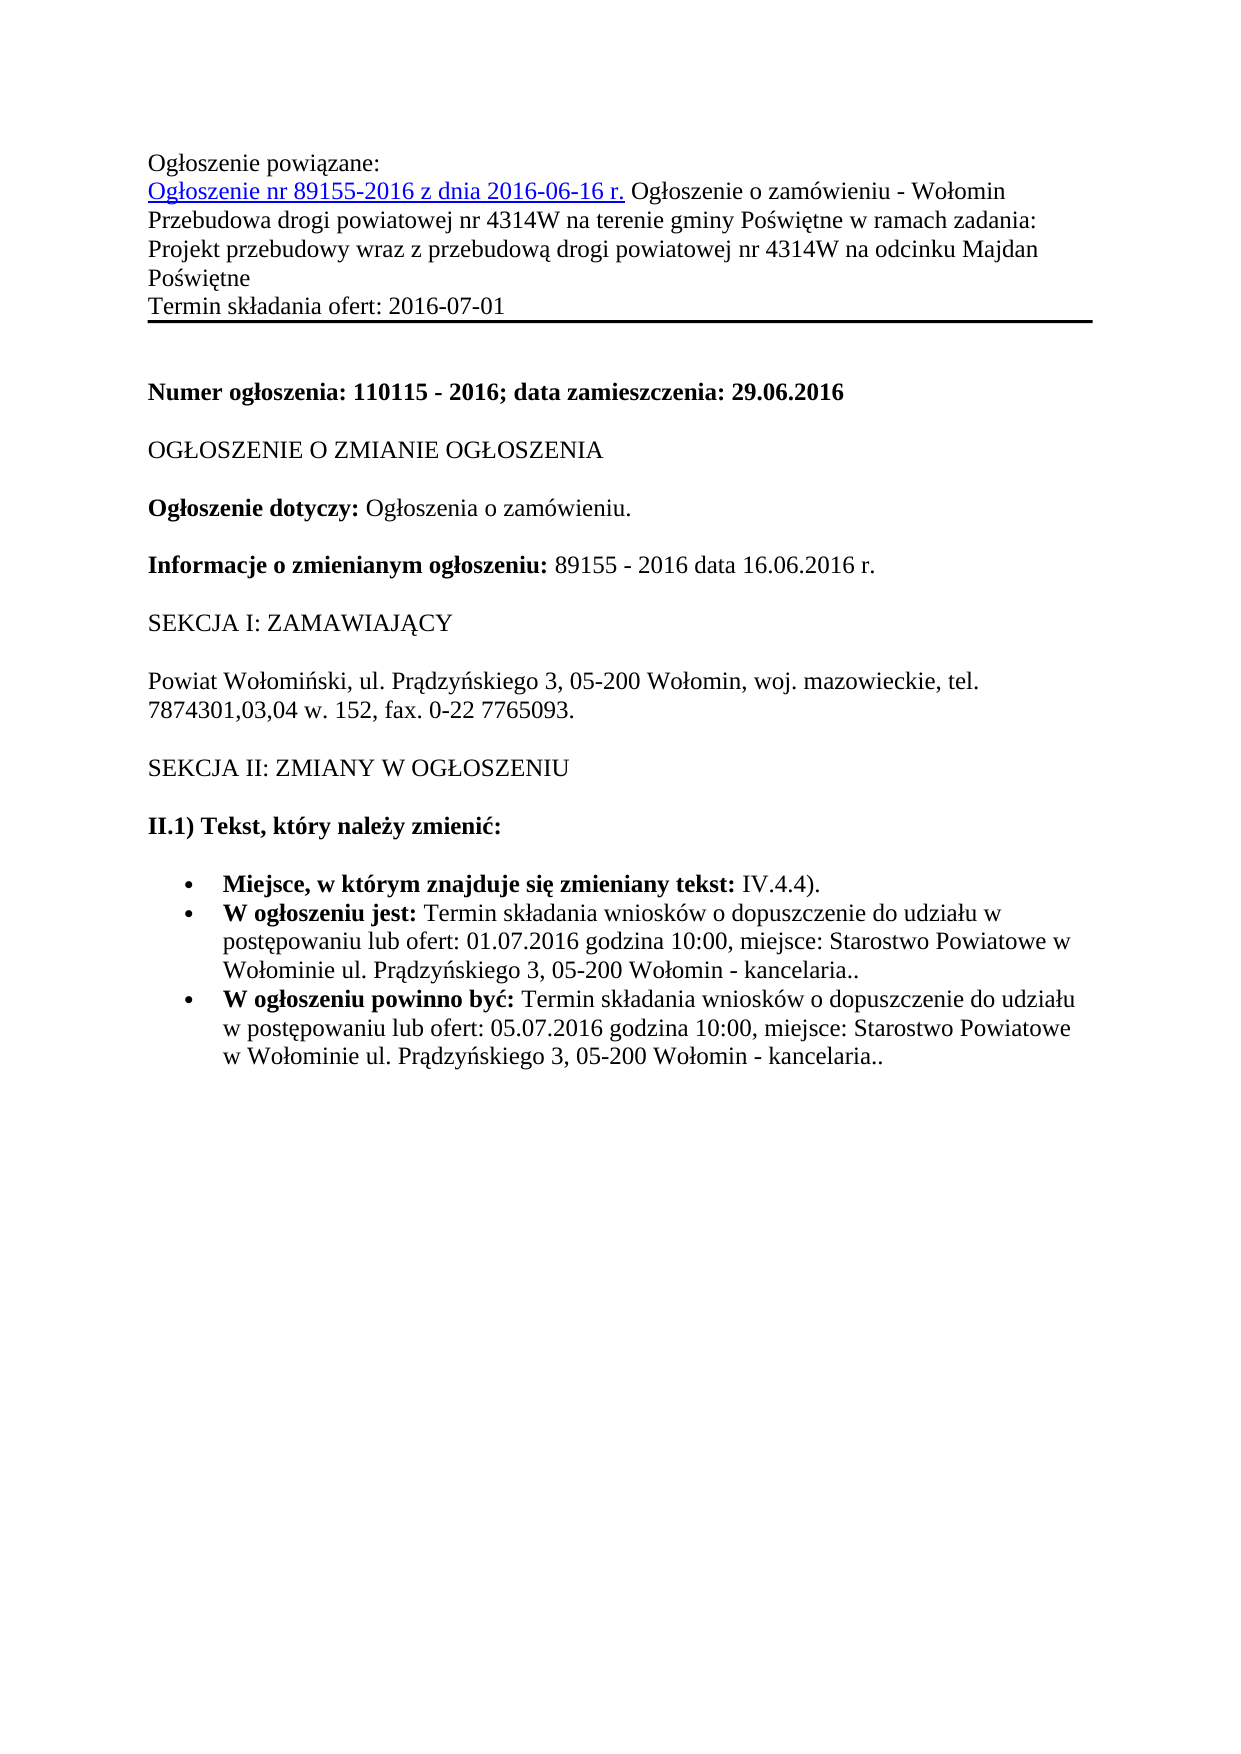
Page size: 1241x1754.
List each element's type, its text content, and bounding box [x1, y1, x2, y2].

text Powiat Wołomiński, ul. Prądzyńskiego 3, 05-200 Wołomin, woj. mazowieckie, tel. 7874301,03,04 w. 152, fax. 0-22 7765093. [148, 666, 1093, 724]
text SEKCJA I: ZAMAWIAJĄCY [148, 608, 1093, 637]
text Ogłoszenie powiązane: [148, 148, 1093, 176]
text Informacje o zmienianym ogłoszeniu: 89155 - 2016 data 16.06.2016 r. [148, 551, 1093, 579]
text Ogłoszenie dotyczy: Ogłoszenia o zamówieniu. [148, 493, 1093, 521]
list Miejsce, w którym znajduje się zmieniany tekst: IV.4.4). [185, 869, 1093, 898]
text Ogłoszenie nr 89155-2016 z dnia 2016-06-16 r. Ogłoszenie o zamówieniu - Wołomin Przebudowa drogi powiatowej nr 4314W na terenie gminy Poświętne w ramach zadania: Projekt przebudowy wraz z przebudową drogi powiatowej nr 4314W na odcinku Majdan Poświętne Termin składania ofert: 2016-07-01 [148, 176, 1093, 320]
text II.1) Tekst, który należy zmienić: [148, 811, 1093, 840]
list W ogłoszeniu powinno być: Termin składania wniosków o dopuszczenie do udziału w postępowaniu lub ofert: 05.07.2016 godzina 10:00, miejsce: Starostwo Powiatowe w Wołominie ul. Prądzyńskiego 3, 05-200 Wołomin - kancelaria.. [185, 984, 1093, 1070]
list W ogłoszeniu jest: Termin składania wniosków o dopuszczenie do udziału w postępowaniu lub ofert: 01.07.2016 godzina 10:00, miejsce: Starostwo Powiatowe w Wołominie ul. Prądzyńskiego 3, 05-200 Wołomin - kancelaria.. [185, 898, 1093, 984]
text Numer ogłoszenia: 110115 - 2016; data zamieszczenia: 29.06.2016 OGŁOSZENIE O ZMIANIE OGŁOSZENIA [148, 377, 1093, 463]
text SEKCJA II: ZMIANY W OGŁOSZENIU [148, 753, 1093, 782]
